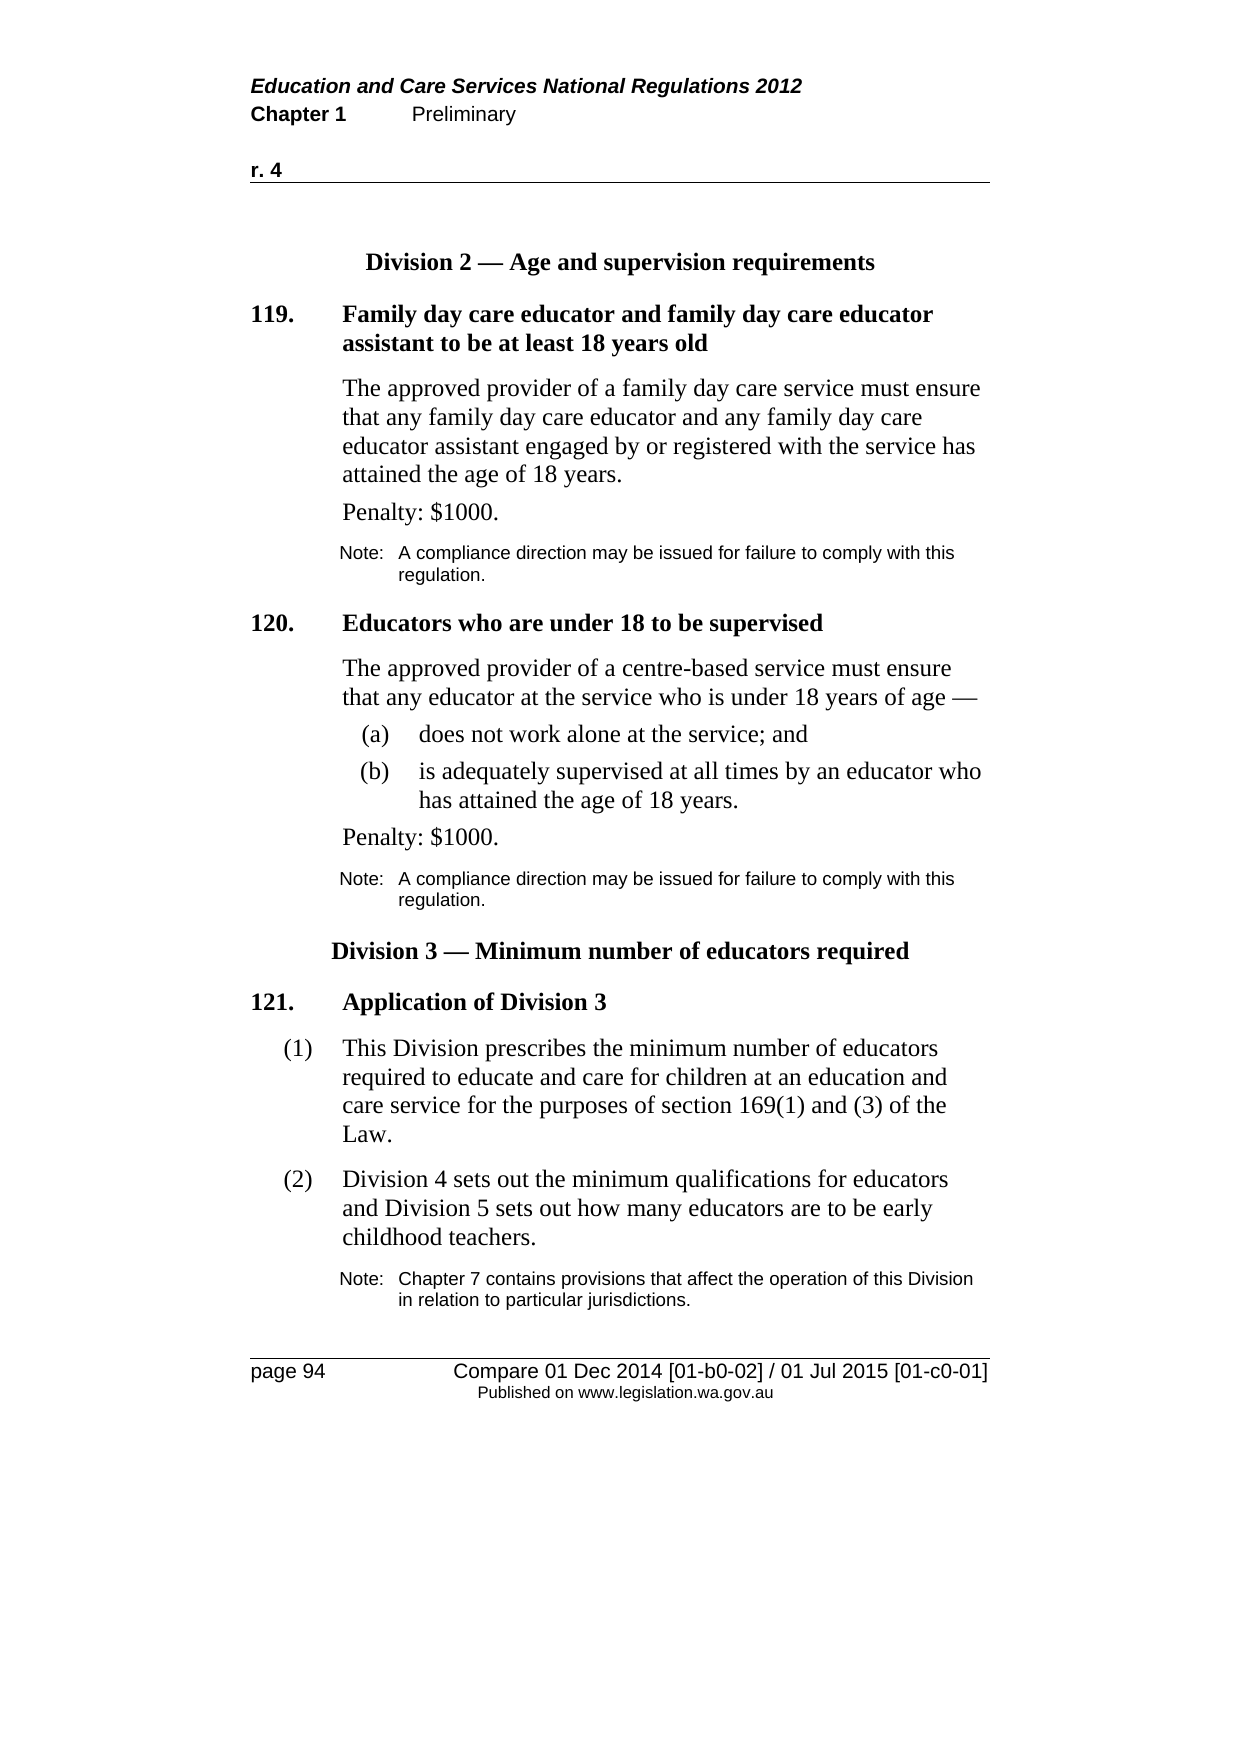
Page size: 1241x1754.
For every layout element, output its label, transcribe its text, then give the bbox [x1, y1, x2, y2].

text Note: A compliance direction may be issued for failure to comply with this regulation. [250, 868, 990, 911]
text Note: Chapter 7 contains provisions that affect the operation of this Division in relation to particular jurisdictions. [250, 1267, 990, 1311]
text Note: A compliance direction may be issued for failure to comply with this regulation. [250, 542, 990, 585]
subtitle 120. Educators who are under 18 to be supervised [250, 608, 990, 637]
text (2) Division 4 sets out the minimum qualifications for educators and Division 5 sets out how many educators are to be early childhood teachers. [250, 1164, 990, 1251]
text (b) is adequately supervised at all times by an educator who has attained the age of 18 years. [250, 756, 990, 814]
text The approved provider of a family day care service must ensure that any family day care educator and any family day care educator assistant engaged by or registered with the service has attained the age of 18 years. [250, 373, 990, 488]
text The approved provider of a centre-based service must ensure that any educator at the service who is under 18 years of age — [250, 653, 990, 711]
subtitle 121. Application of Division 3 [250, 987, 990, 1016]
text Penalty: $1000. [250, 497, 990, 525]
text Penalty: $1000. [250, 822, 990, 851]
subtitle 119. Family day care educator and family day care educator assistant to be at least 18 years old [250, 299, 990, 357]
text (a) does not work alone at the service; and [250, 719, 990, 748]
text (1) This Division prescribes the minimum number of educators required to educate and care for children at an education and care service for the purposes of section 169(1) and (3) of the Law. [250, 1033, 990, 1148]
subtitle Division 3 — Minimum number of educators required [250, 936, 990, 964]
subtitle Division 2 — Age and supervision requirements [250, 247, 990, 276]
